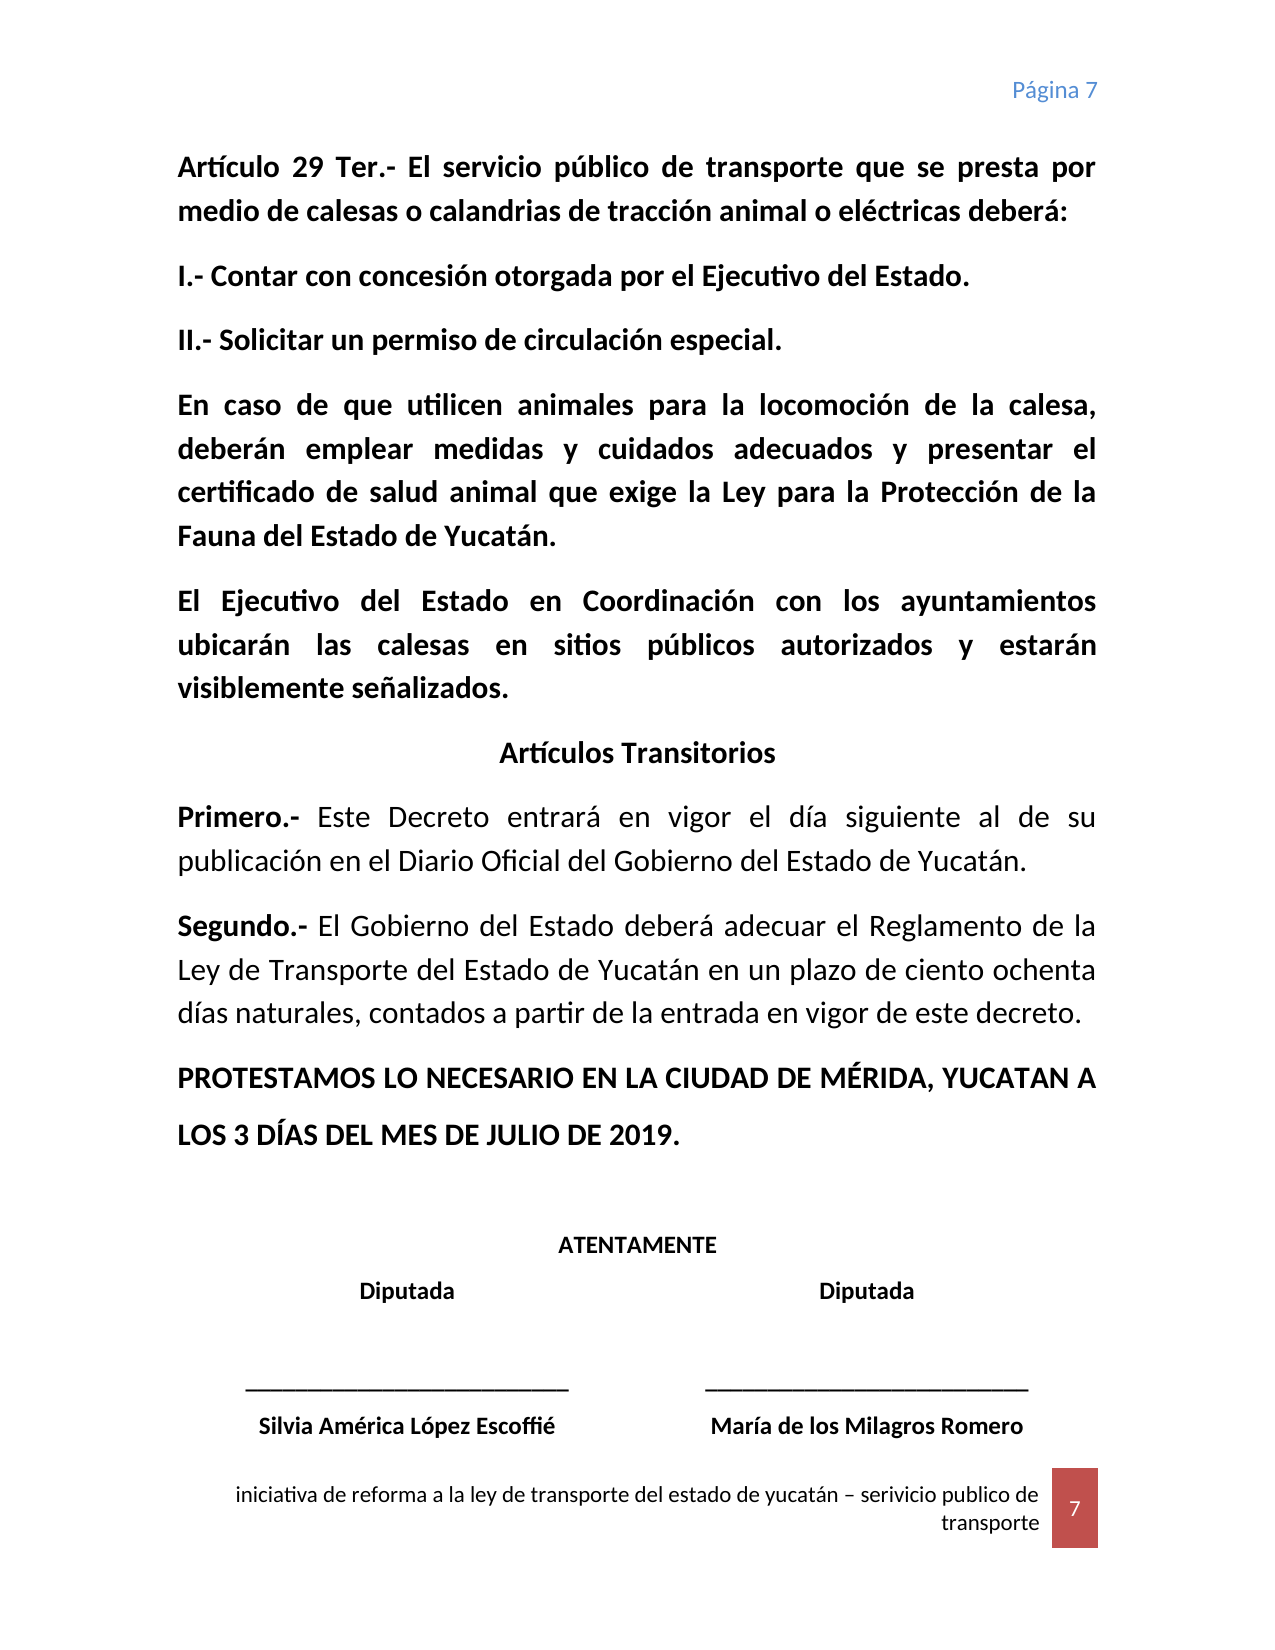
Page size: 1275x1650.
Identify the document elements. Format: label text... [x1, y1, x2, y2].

text PROTESTAMOS LO NECESARIO EN LA CIUDAD DE MÉRIDA, YUCATAN A LOS 3 DÍAS DEL MES DE JULIO DE 2019. [177, 1058, 1098, 1153]
text II.- Solicitar un permiso de circulación especial. [177, 321, 1098, 359]
table_header Diputada [637, 1275, 1097, 1319]
text Artículo 29 Ter.- El servicio público de transporte que se presta por medio de calesas o calandrias de tracción animal o eléctricas deberá: [177, 148, 1098, 229]
text Primero.- Este Decreto entrará en vigor el día siguiente al de su publicación en el Diario Oficial del Gobierno del Estado de Yucatán. [177, 798, 1098, 879]
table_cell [177, 1319, 637, 1454]
text ATENTAMENTE [177, 1229, 1098, 1260]
text El Ejecutivo del Estado en Coordinación con los ayuntamientos ubicarán las calesas en sitios públicos autorizados y estarán visiblemente señalizados. [177, 581, 1098, 707]
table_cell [637, 1319, 1097, 1454]
text Segundo.- El Gobierno del Estado deberá adecuar el Reglamento de la Ley de Transporte del Estado de Yucatán en un plazo de ciento ochenta días naturales, contados a partir de la entrada en vigor de este decreto. [177, 906, 1098, 1032]
text En caso de que utilicen animales para la locomoción de la calesa, deberán emplear medidas y cuidados adecuados y presentar el certificado de salud animal que exige la Ley para la Protección de la Fauna del Estado de Yucatán. [177, 385, 1098, 554]
table_header Diputada [177, 1275, 637, 1319]
text I.- Contar con concesión otorgada por el Ejecutivo del Estado. [177, 256, 1098, 294]
text Artículos Transitorios [177, 733, 1098, 771]
